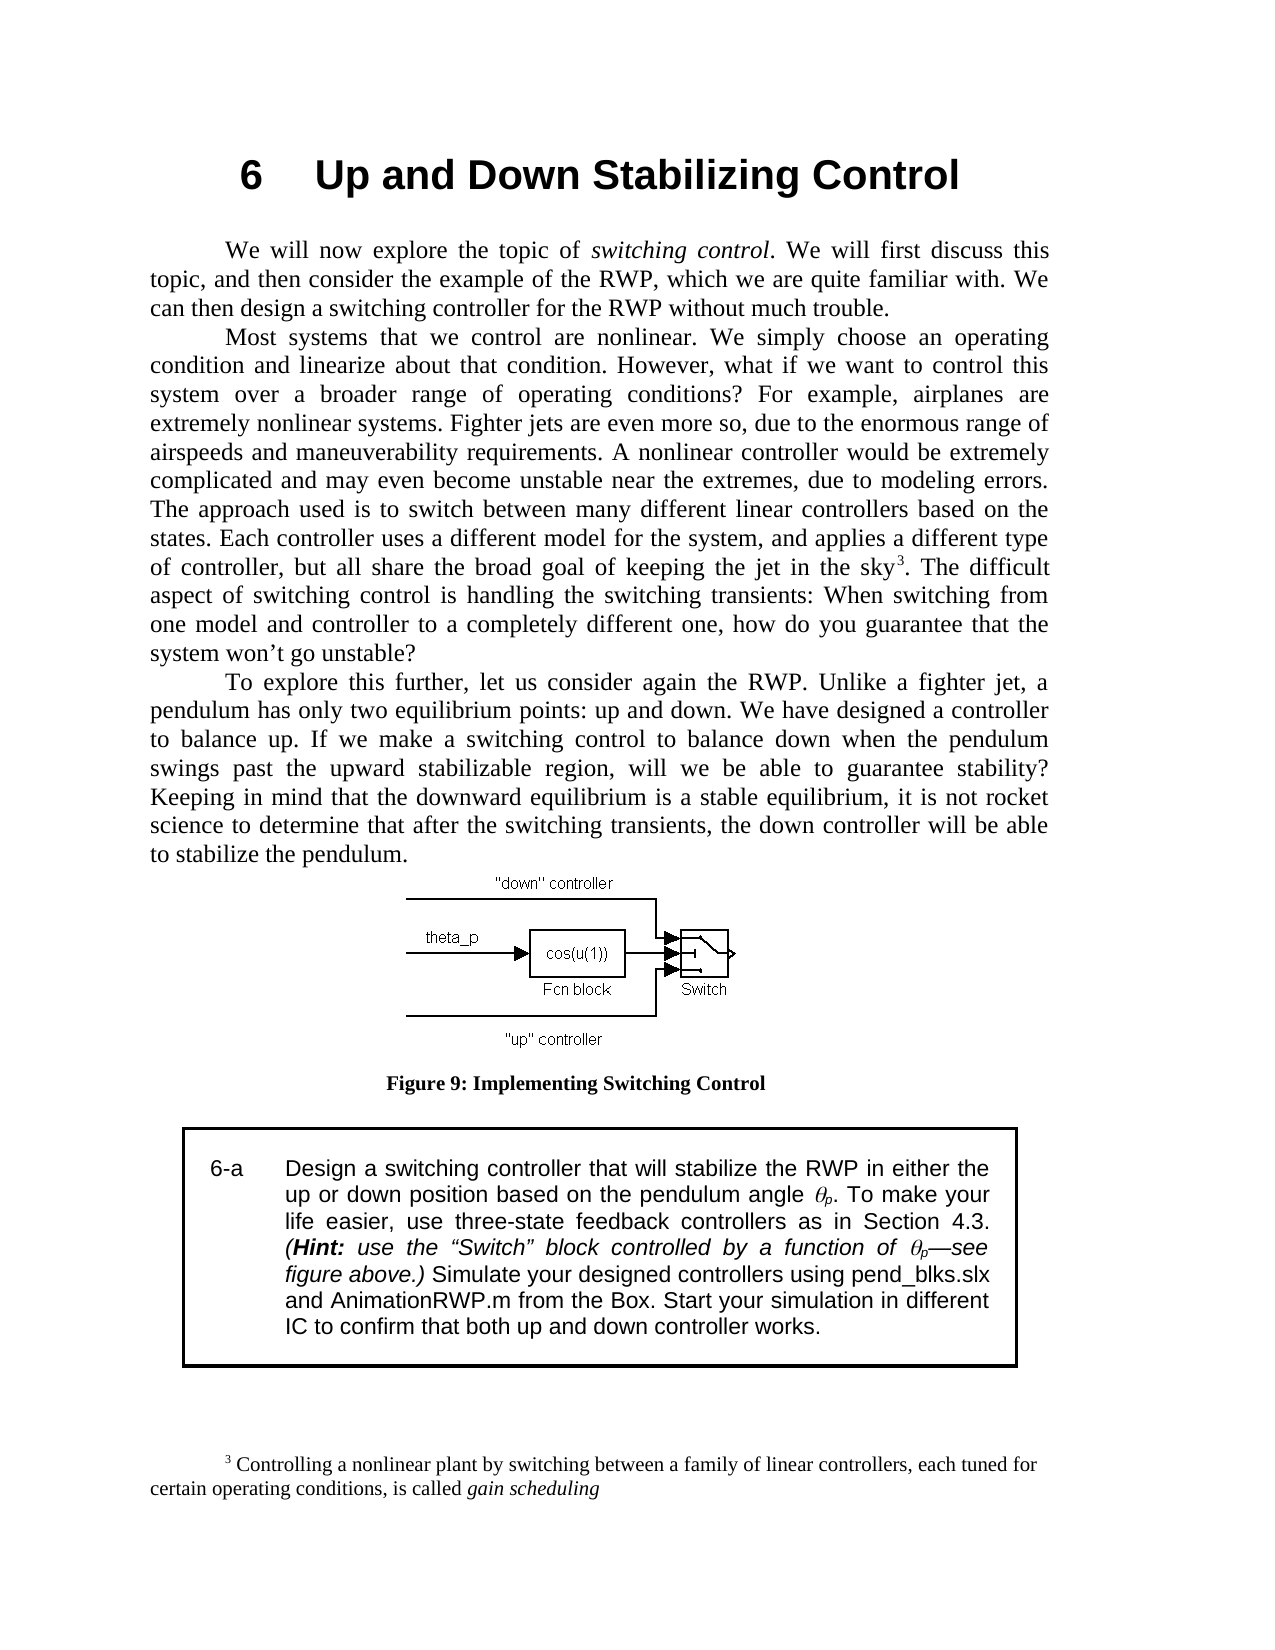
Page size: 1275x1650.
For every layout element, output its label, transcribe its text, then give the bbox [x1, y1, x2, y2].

text Most systems that we control are nonlinear. We simply choose an operating condition and linearize about that condition. However, what if we want to control this system over a broader range of operating conditions? For example, airplanes are extremely nonlinear systems. Fighter jets are even more so, due to the enormous range of airspeeds and maneuverability requirements. A nonlinear controller would be extremely complicated and may even become unstable near the extremes, due to modeling errors. The approach used is to switch between many different linear controllers based on the states. Each controller uses a different model for the system, and applies a different type of controller, but all share the broad goal of keeping the jet in the sky. The difficult aspect of switching control is handling the switching transients: When switching from one model and controller to a completely different one, how do you guarantee that the system won’t go unstable? [150, 322, 1050, 667]
subtitle Up and Down Stabilizing Control [150, 150, 1050, 198]
text To explore this further, let us consider again the RWP. Unlike a fighter jet, a pendulum has only two equilibrium points: up and down. We have designed a controller to balance up. If we make a switching control to balance down when the pendulum swings past the upward stabilizable region, will we be able to guarantee stability? Keeping in mind that the downward equilibrium is a stable equilibrium, it is not rocket science to determine that after the switching transients, the down controller will be able to stabilize the pendulum. [150, 667, 1050, 868]
picture [406, 868, 744, 1051]
text We will now explore the topic of switching control. We will first discuss this topic, and then consider the example of the RWP, which we are quite familiar with. We can then design a switching controller for the RWP without much trouble. [150, 235, 1050, 322]
text 6-a Design a switching controller that will stabilize the RWP in either the up or down position based on the pendulum angle p. To make your life easier, use three-state feedback controllers as in Section 4.3. (Hint: use the “Switch” block controlled by a function of p—see figure above.) Simulate your designed controllers using pend_blks.slx and AnimationRWP.m from the Box. Start your simulation in different IC to confirm that both up and down controller works. [185, 1130, 1015, 1364]
